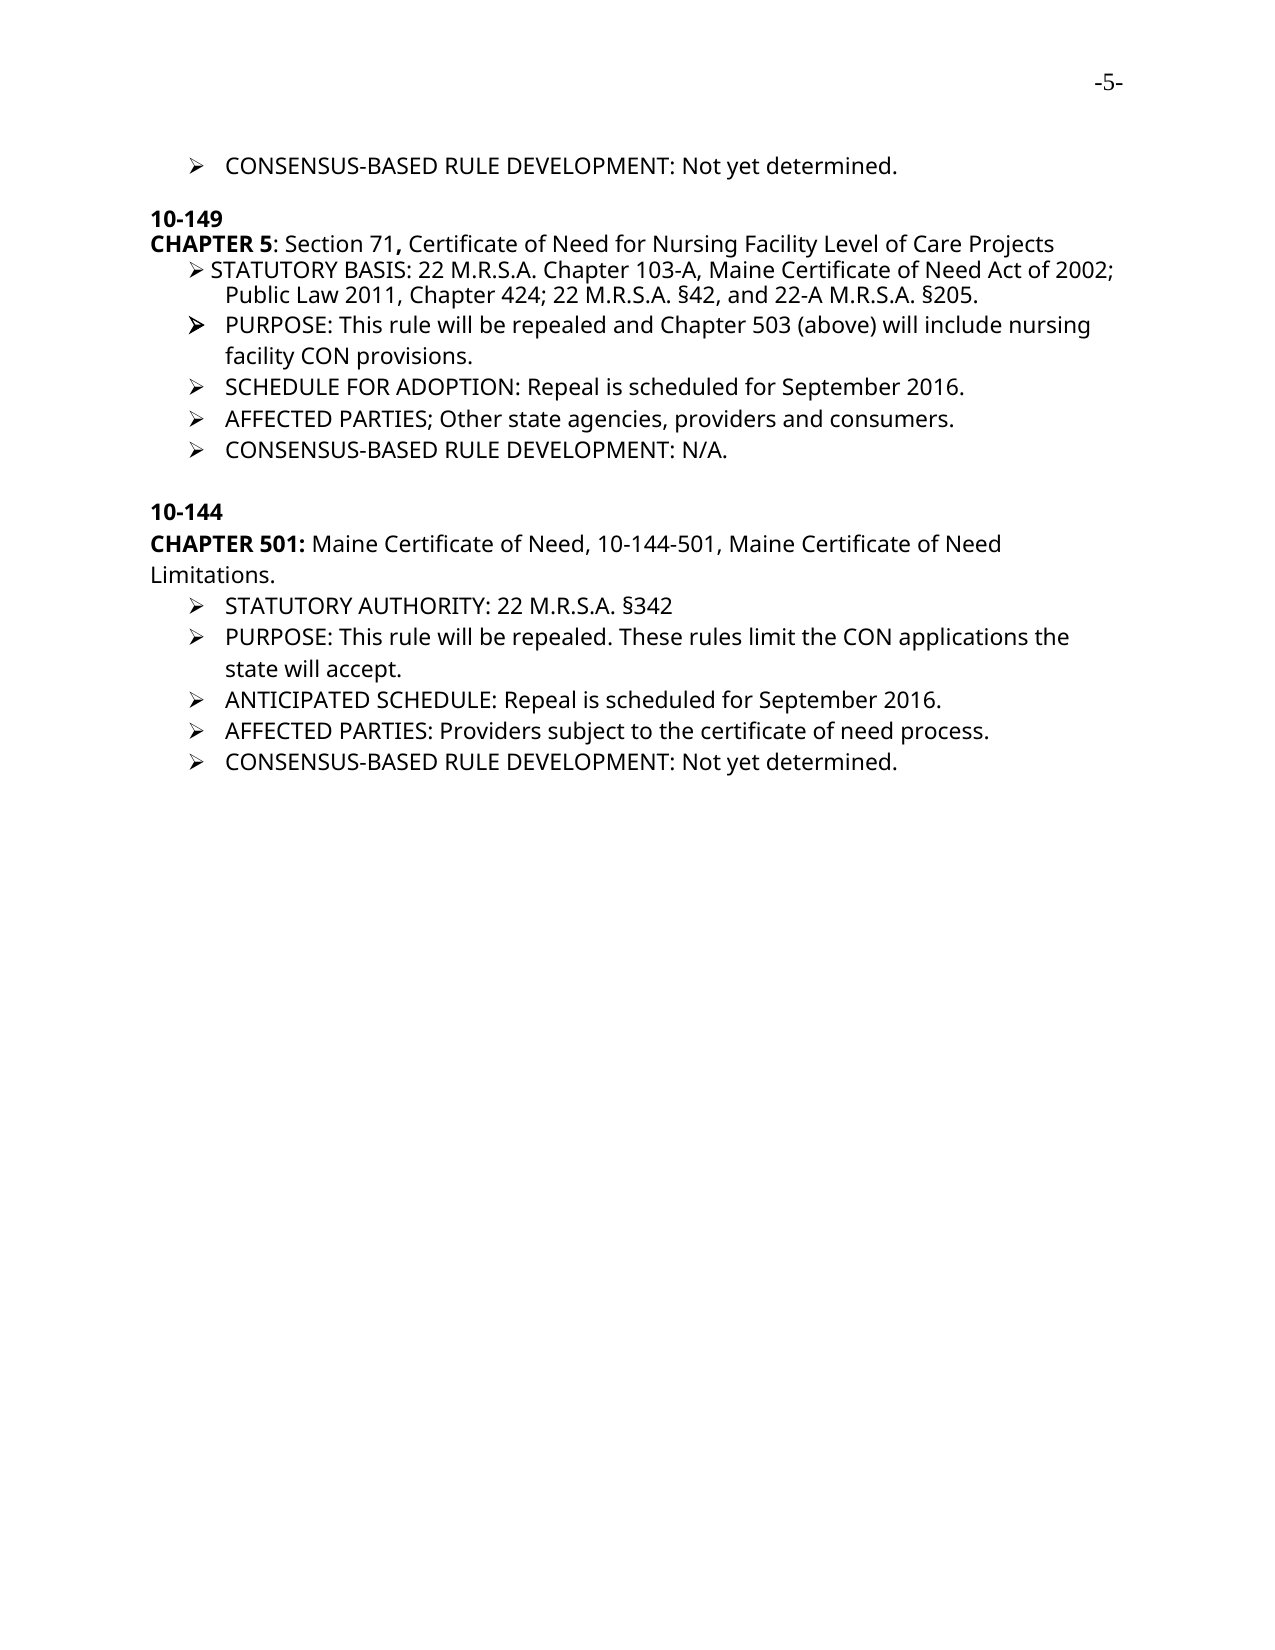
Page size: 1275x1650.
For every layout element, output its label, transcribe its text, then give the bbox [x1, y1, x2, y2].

list PURPOSE: This rule will be repealed and Chapter 503 (above) will include nursing facility CON provisions. [187, 309, 1125, 371]
list AFFECTED PARTIES: Providers subject to the certificate of need process. [187, 715, 1125, 746]
list SCHEDULE FOR ADOPTION: Repeal is scheduled for September 2016. [187, 371, 1125, 403]
list PURPOSE: This rule will be repealed. These rules limit the CON applications the state will accept. [187, 621, 1125, 684]
list CONSENSUS-BASED RULE DEVELOPMENT: N/A. [187, 434, 1125, 465]
text 10-149 [150, 207, 1125, 232]
list CONSENSUS-BASED RULE DEVELOPMENT: Not yet determined. [187, 746, 1125, 778]
list CONSENSUS-BASED RULE DEVELOPMENT: Not yet determined. [187, 150, 1125, 181]
text 10-144 [150, 496, 1125, 528]
list ANTICIPATED SCHEDULE: Repeal is scheduled for September 2016. [187, 684, 1125, 715]
list STATUTORY AUTHORITY: 22 M.R.S.A. §342 [187, 590, 1125, 621]
text CHAPTER 5: Section 71, Certificate of Need for Nursing Facility Level of Care Projects [150, 232, 1125, 258]
text CHAPTER 501: Maine Certificate of Need, 10-144-501, Maine Certificate of Need Limitations. [150, 528, 1125, 590]
list AFFECTED PARTIES; Other state agencies, providers and consumers. [187, 403, 1125, 434]
